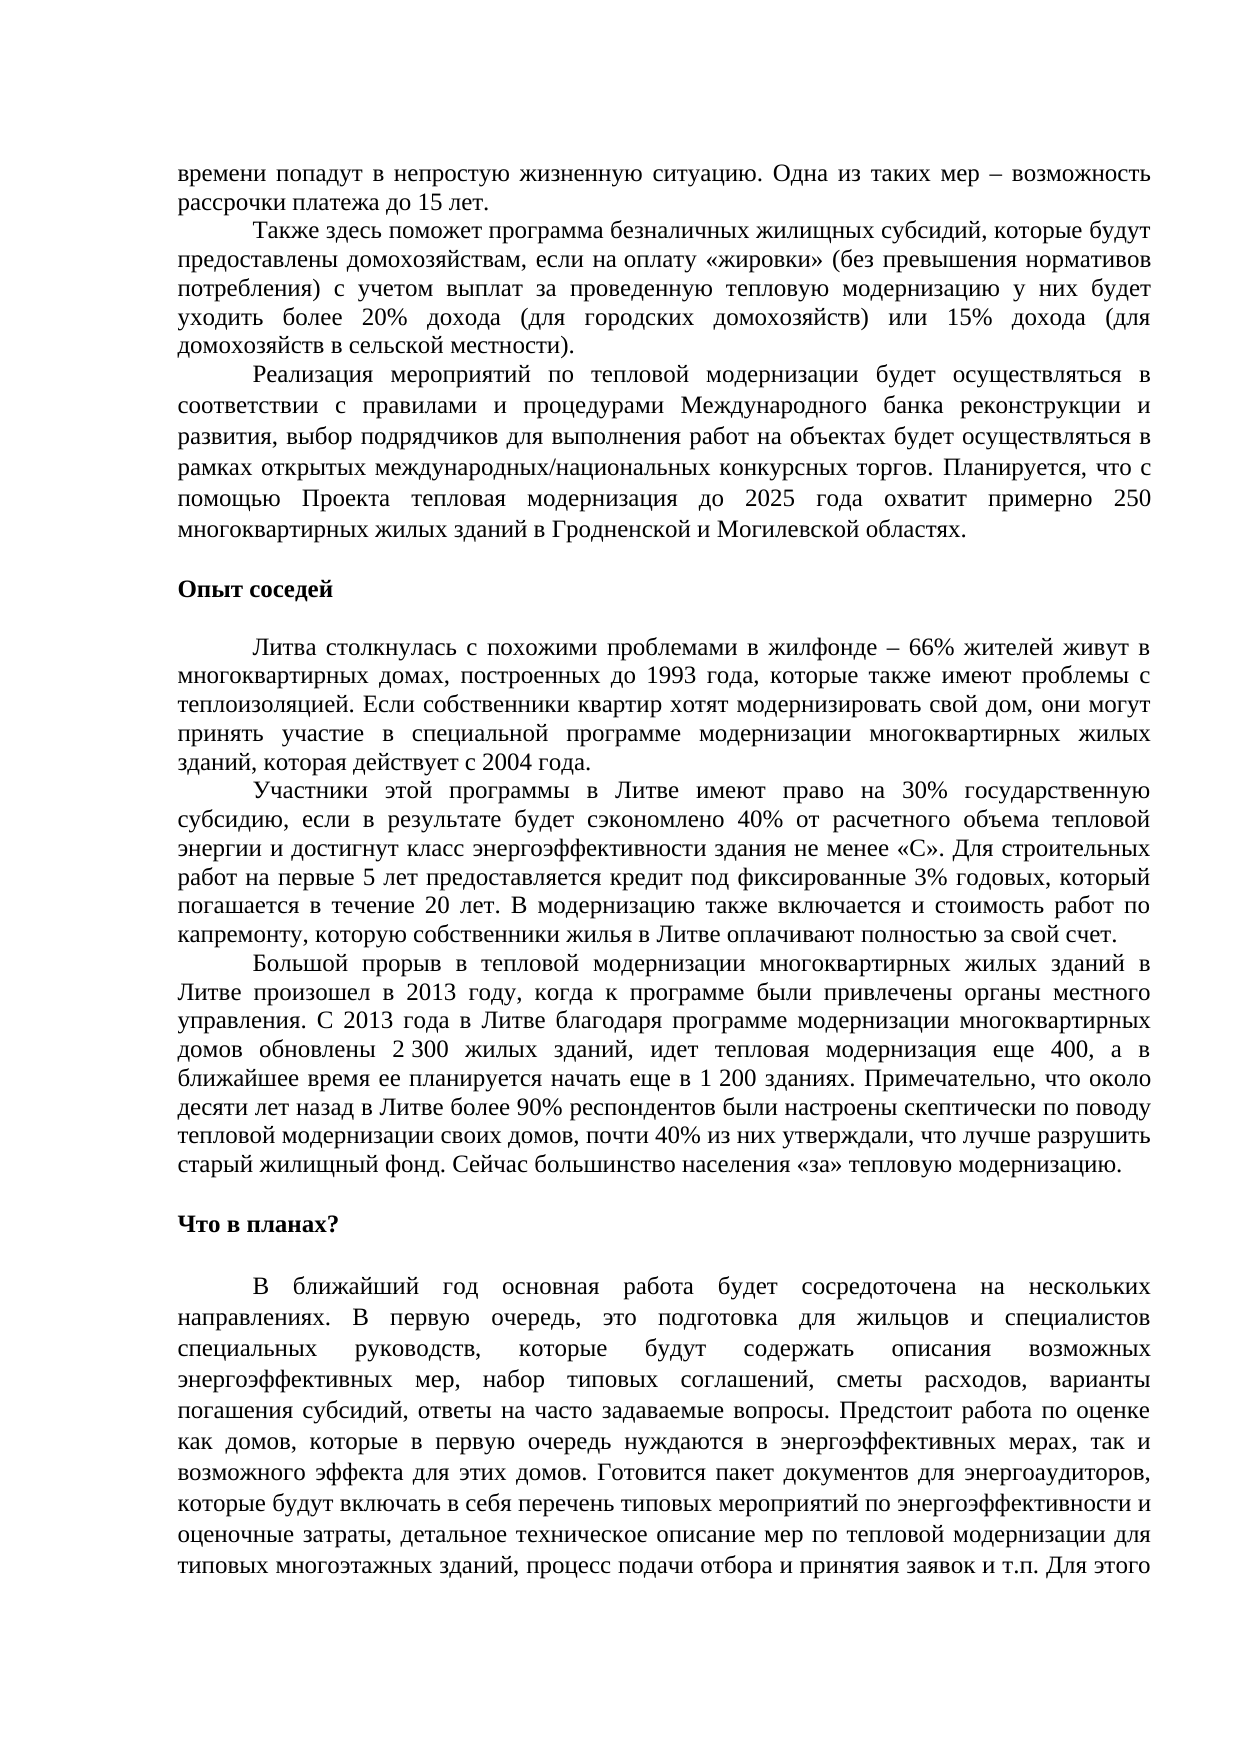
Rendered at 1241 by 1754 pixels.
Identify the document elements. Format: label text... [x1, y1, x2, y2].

text Что в планах? [177, 1209, 1152, 1238]
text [177, 158, 1152, 215]
text Участники этой программы в Литве имеют право на 30% государственную субсидию, если в результате будет сэкономлено 40% от расчетного объема тепловой энергии и достигнут класс энергоэффективности здания не менее «C». Для строительных работ на первые 5 лет предоставляется кредит под фиксированные 3% годовых, который погашается в течение 20 лет. В модернизацию также включается и стоимость работ по капремонту, которую собственники жилья в Литве оплачивают полностью за свой счет. [177, 775, 1152, 948]
text Реализация мероприятий по тепловой модернизации будет осуществляться в соответствии с правилами и процедурами Международного банка реконструкции и развития, выбор подрядчиков для выполнения работ на объектах будет осуществляться в рамках открытых международных/национальных конкурсных торгов. Планируется, что с помощью Проекта тепловая модернизация до 2025 года охватит примерно 250 многоквартирных жилых зданий в Гродненской и Могилевской областях. [177, 359, 1152, 543]
text Опыт соседей [177, 574, 1152, 603]
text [177, 1271, 1152, 1579]
text Большой прорыв в тепловой модернизации многоквартирных жилых зданий в Литве произошел в 2013 году, когда к программе были привлечены органы местного управления. С 2013 года в Литве благодаря программе модернизации многоквартирных домов обновлены 2 300 жилых зданий, идет тепловая модернизация еще 400, а в ближайшее время ее планируется начать еще в 1 200 зданиях. Примечательно, что около десяти лет назад в Литве более 90% респондентов были настроены скептически по поводу тепловой модернизации своих домов, почти 40% из них утверждали, что лучше разрушить старый жилищный фонд. Сейчас большинство населения «за» тепловую модернизацию. [177, 948, 1152, 1178]
text Литва столкнулась с похожими проблемами в жилфонде – 66% жителей живут в многоквартирных домах, построенных до 1993 года, которые также имеют проблемы с теплоизоляцией. Если собственники квартир хотят модернизировать свой дом, они могут принять участие в специальной программе модернизации многоквартирных жилых зданий, которая действует с 2004 года. [177, 632, 1152, 775]
text Также здесь поможет программа безналичных жилищных субсидий, которые будут предоставлены домохозяйствам, если на оплату «жировки» (без превышения нормативов потребления) с учетом выплат за проведенную тепловую модернизацию у них будет уходить более 20% дохода (для городских домохозяйств) или 15% дохода (для домохозяйств в сельской местности). [177, 215, 1152, 359]
